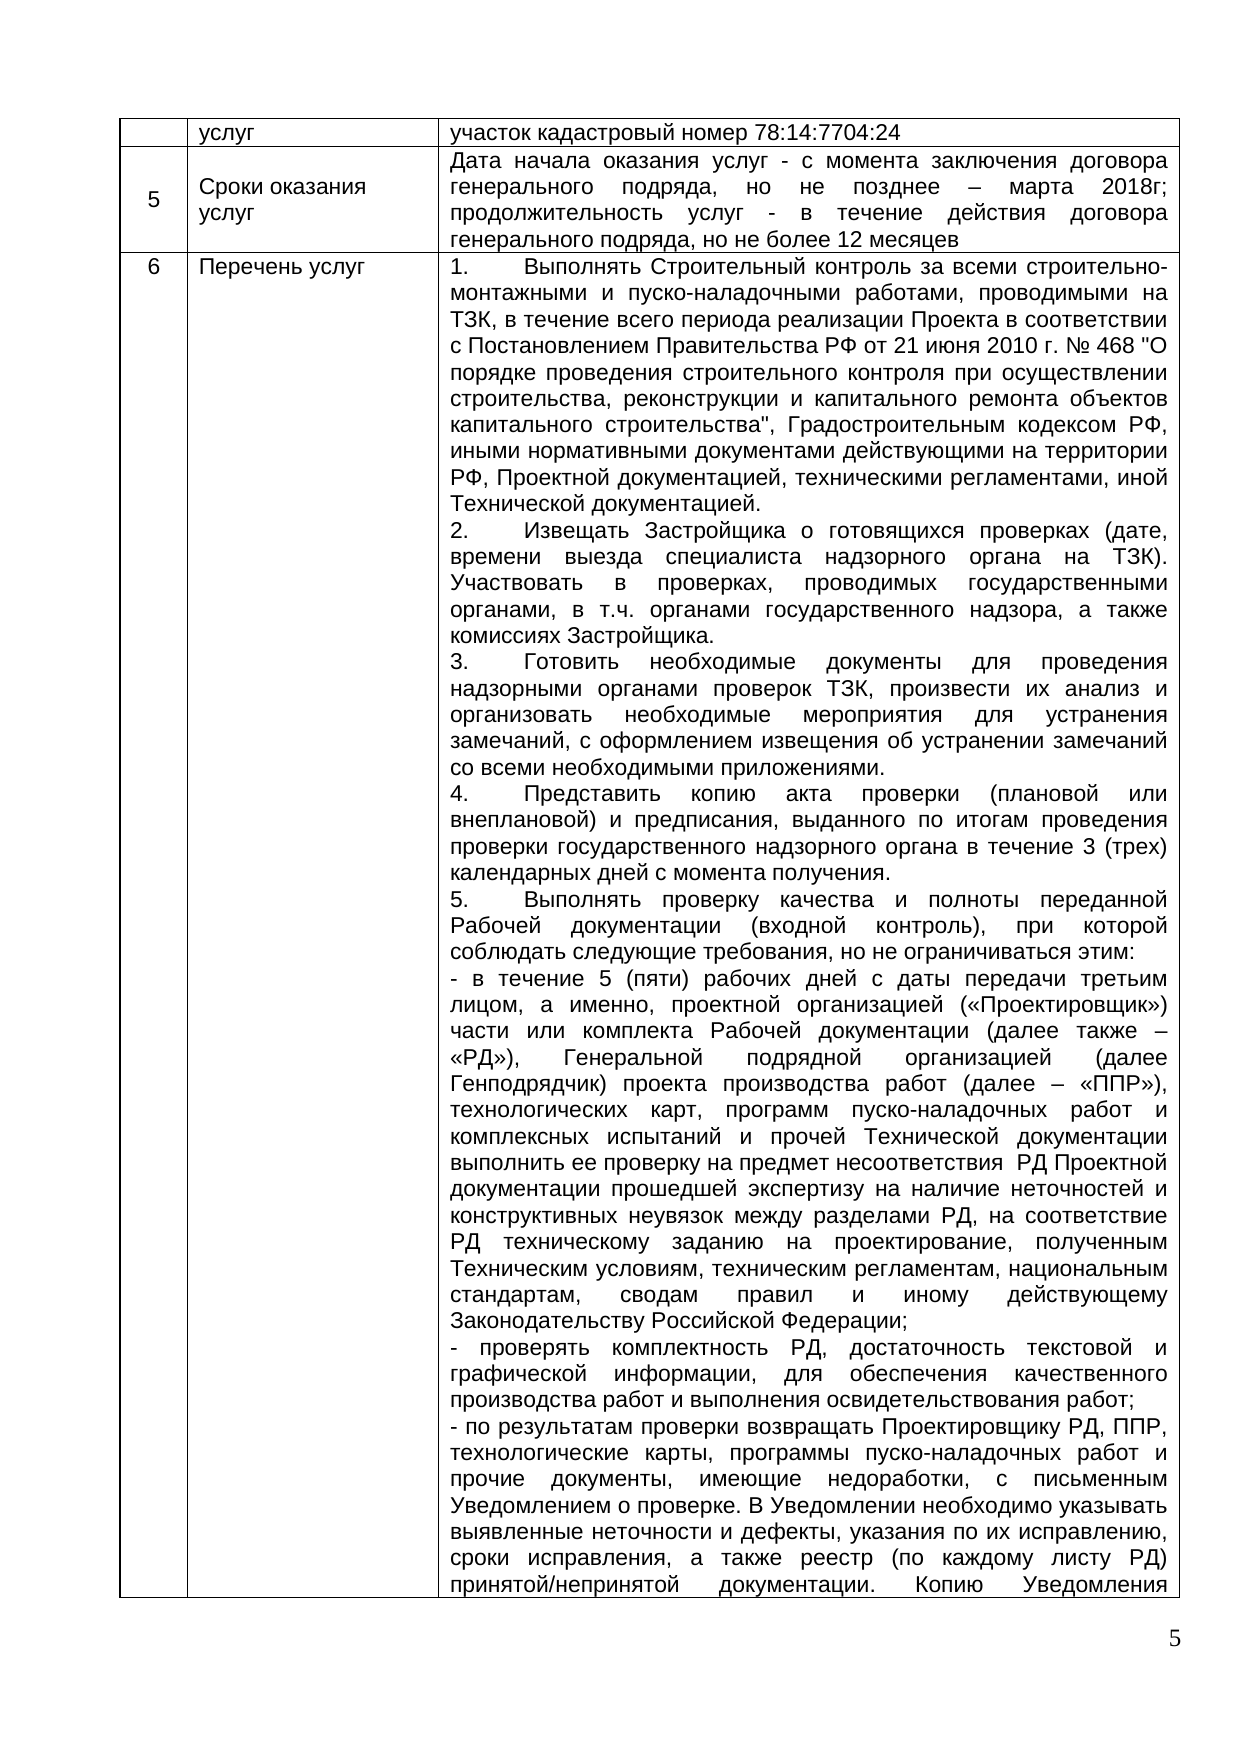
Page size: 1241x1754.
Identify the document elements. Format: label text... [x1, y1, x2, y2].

table_cell 4 [121, 119, 187, 146]
table_cell Дата начала оказания услуг - с момента заключения договора генерального подряда, но не позднее – марта 2018г; продолжительность услуг - в течение действия договора генерального подряда, но не более 12 месяцев [439, 147, 1179, 252]
table_cell Перечень услуг [188, 253, 438, 1597]
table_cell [188, 119, 438, 146]
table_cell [439, 253, 1179, 1597]
table_cell 6 [121, 253, 187, 1597]
table_cell Сроки оказания услуг [188, 147, 438, 252]
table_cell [439, 119, 1179, 146]
table_cell 5 [121, 147, 187, 252]
